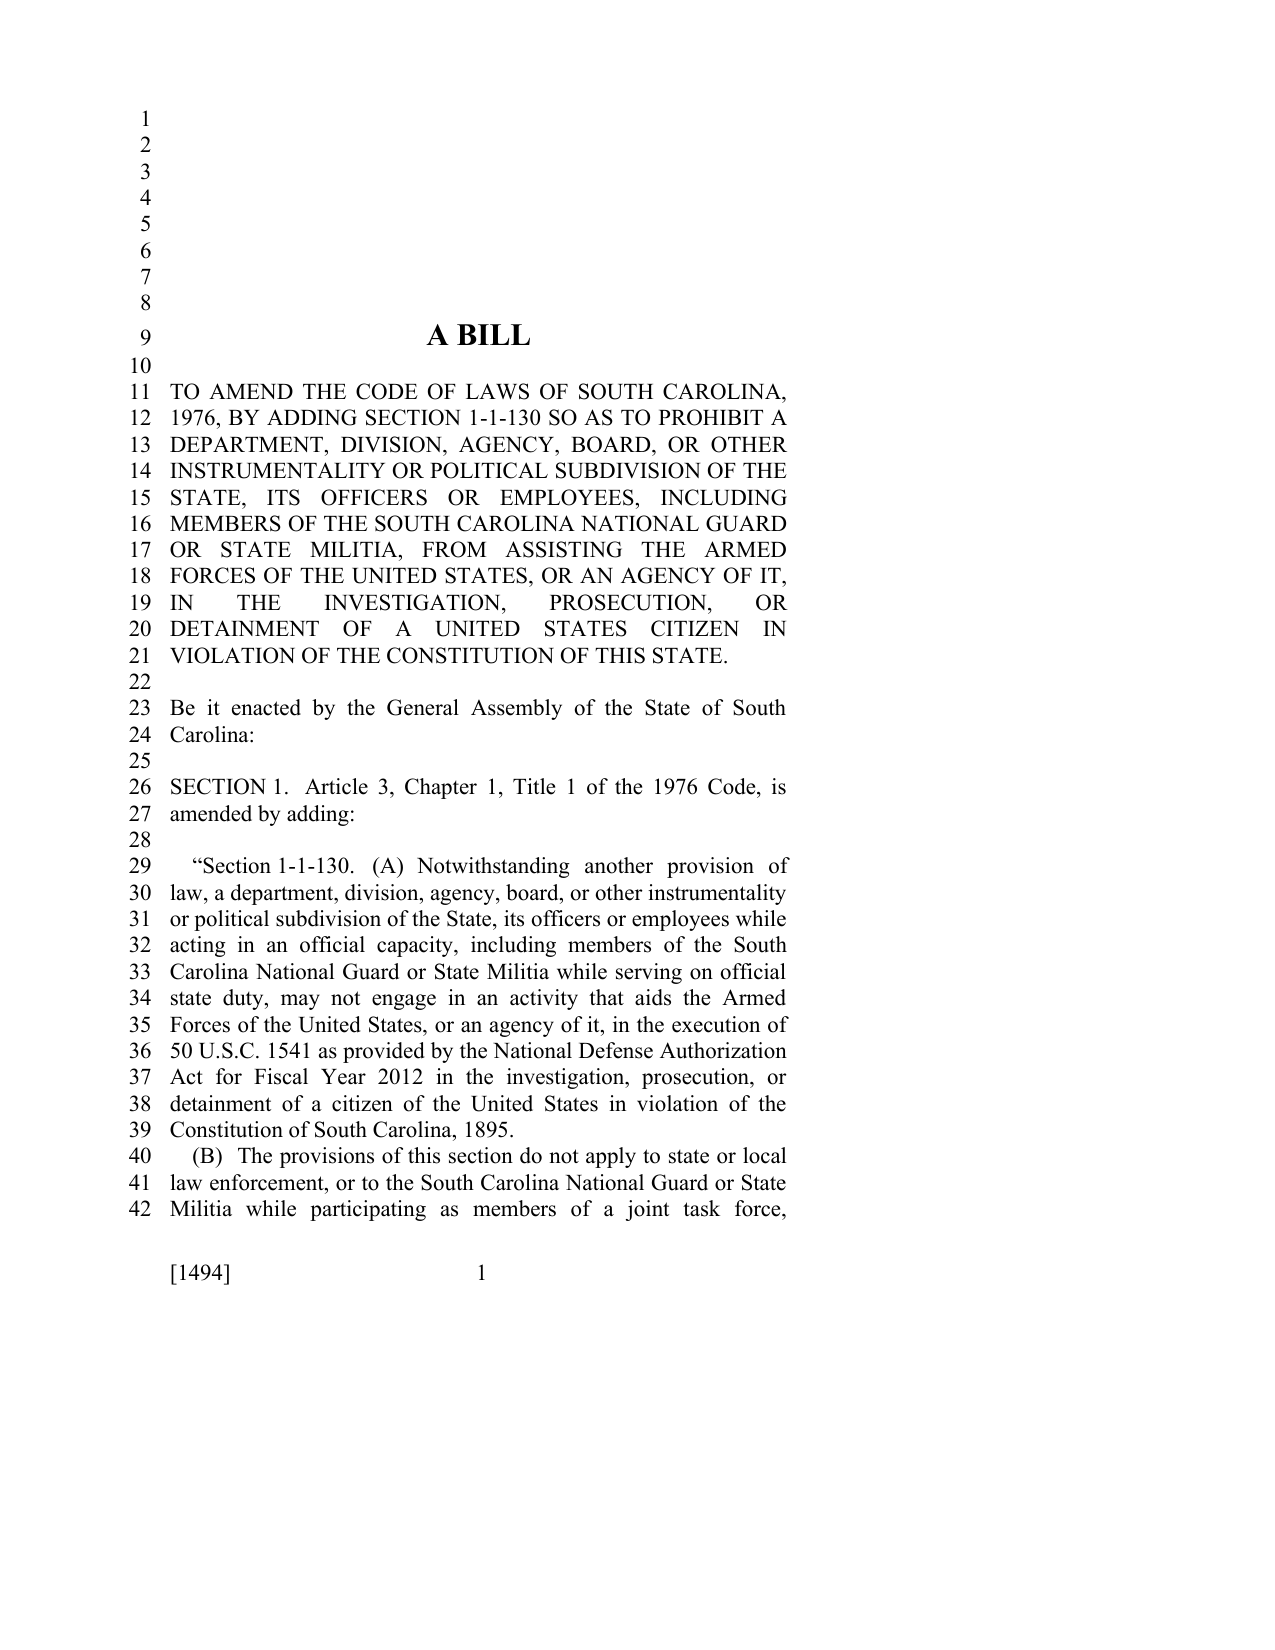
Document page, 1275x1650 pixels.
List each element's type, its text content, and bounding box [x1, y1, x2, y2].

text TO AMEND THE CODE OF LAWS OF SOUTH CAROLINA, 1976, BY ADDING SECTION 1-1-130 SO AS TO PROHIBIT A DEPARTMENT, DIVISION, AGENCY, BOARD, OR OTHER INSTRUMENTALITY OR POLITICAL SUBDIVISION OF THE STATE, ITS OFFICERS OR EMPLOYEES, INCLUDING MEMBERS OF THE SOUTH CAROLINA NATIONAL GUARD OR STATE MILITIA, FROM ASSISTING THE ARMED FORCES OF THE UNITED STATES, OR AN AGENCY OF IT, IN THE INVESTIGATION, PROSECUTION, OR DETAINMENT OF A UNITED STATES CITIZEN IN VIOLATION OF THE CONSTITUTION OF THIS STATE. [169, 378, 787, 668]
text “Section 1-1-130. (A) Notwithstanding another provision of law, a department, division, agency, board, or other instrumentality or political subdivision of the State, its officers or employees while acting in an official capacity, including members of the South Carolina National Guard or State Militia while serving on official state duty, may not engage in an activity that aids the Armed Forces of the United States, or an agency of it, in the execution of 50 U.S.C. 1541 as provided by the National Defense Authorization Act for Fiscal Year 2012 in the investigation, prosecution, or detainment of a citizen of the United States in violation of the Constitution of South Carolina, 1895. [169, 852, 787, 1142]
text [169, 1142, 787, 1221]
text SECTION 1. Article 3, Chapter 1, Title 1 of the 1976 Code, is amended by adding: [169, 773, 787, 826]
text A BILL [169, 316, 787, 352]
text Be it enacted by the General Assembly of the State of South Carolina: [169, 694, 787, 747]
